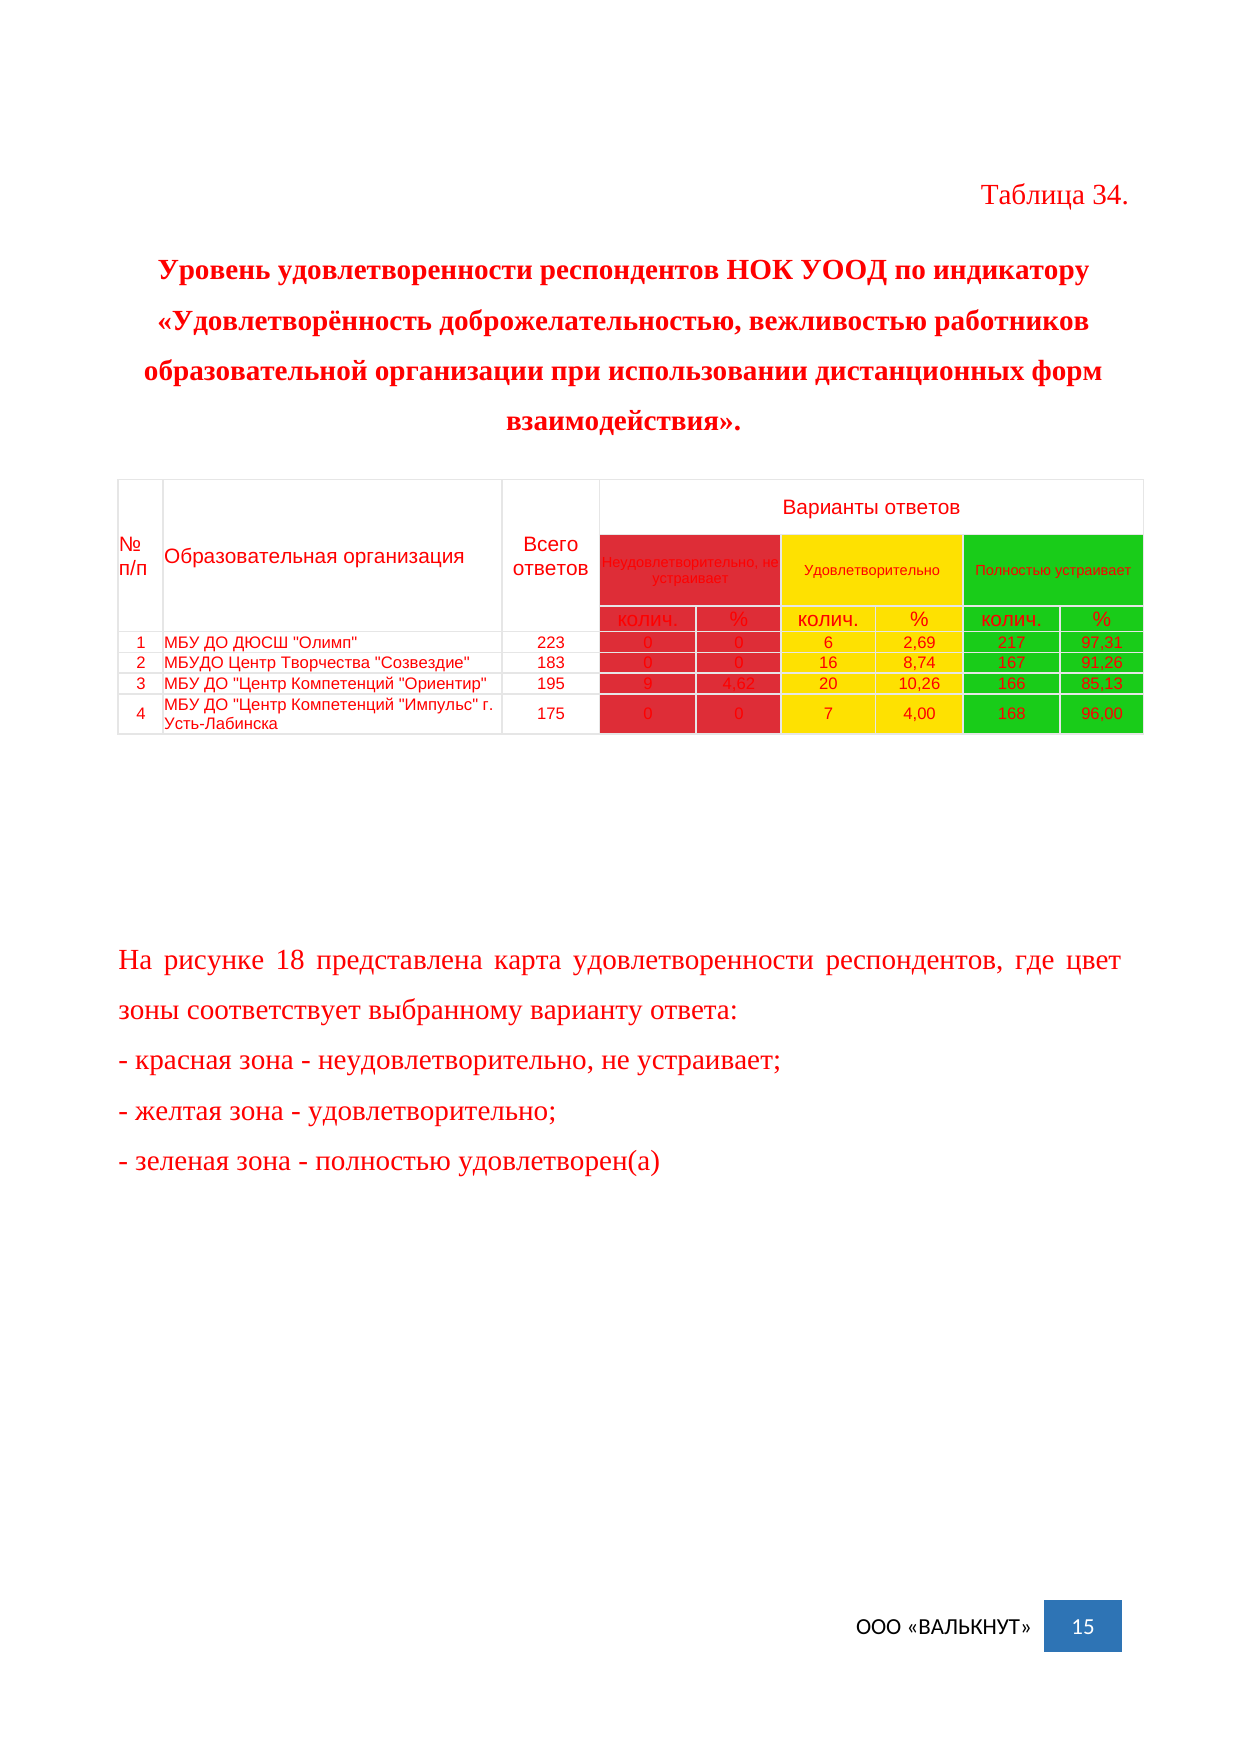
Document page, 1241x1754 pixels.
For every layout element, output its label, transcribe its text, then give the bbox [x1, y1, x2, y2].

table_cell 7 [782, 695, 875, 733]
table_cell % [876, 607, 962, 631]
table_cell колич. [600, 607, 695, 631]
table_cell МБУ ДО "Центр Компетенций "Ориентир" [164, 674, 501, 693]
table_cell 195 [503, 674, 599, 693]
table_cell % [697, 607, 780, 631]
table_cell 175 [503, 695, 599, 733]
table_cell колич. [964, 607, 1059, 631]
table_cell 6 [782, 632, 875, 652]
table_header № п/п [119, 480, 162, 631]
table_cell 9 [600, 674, 695, 693]
table_cell 223 [503, 632, 599, 652]
table_cell 20 [782, 674, 875, 693]
text Уровень удовлетворенности респондентов НОК УООД по индикатору «Удовлетворённость доброжелательностью, вежливостью работников образовательной организации при использовании дистанционных форм взаимодействия». [118, 252, 1129, 437]
table_cell 0 [697, 653, 780, 672]
table_cell 97,31 [1061, 632, 1143, 652]
table_cell 168 [964, 695, 1059, 733]
table_cell 0 [697, 695, 780, 733]
text - желтая зона - удовлетворительно; [118, 1093, 1122, 1126]
table_header Варианты ответов [600, 480, 1143, 533]
table_cell 183 [503, 653, 599, 672]
table_cell 4 [119, 695, 162, 733]
text - красная зона - неудовлетворительно, не устраивает; [118, 1042, 1122, 1076]
table_cell 3 [119, 674, 162, 693]
table_cell 4,62 [697, 674, 780, 693]
table_cell 4,00 [876, 695, 962, 733]
table_cell МБУ ДО ДЮСШ "Олимп" [164, 632, 501, 652]
table_cell % [1061, 607, 1143, 631]
text На рисунке 18 представлена карта удовлетворенности респондентов, где цвет зоны соответствует выбранному варианту ответа: [118, 942, 1122, 1026]
table_cell МБУ ДО "Центр Компетенций "Импульс" г. Усть-Лабинска [164, 695, 501, 733]
table_cell 16 [782, 653, 875, 672]
table_header Образовательная организация [164, 480, 501, 631]
table_cell 166 [964, 674, 1059, 693]
table_cell 1 [119, 632, 162, 652]
table_cell 167 [964, 653, 1059, 672]
table_cell 0 [600, 695, 695, 733]
table_cell 2,69 [876, 632, 962, 652]
table_cell 0 [600, 653, 695, 672]
table_cell 0 [600, 632, 695, 652]
table_cell 85,13 [1061, 674, 1143, 693]
table_cell МБУДО Центр Творчества "Созвездие" [164, 653, 501, 672]
table_cell Удовлетворительно [782, 535, 962, 605]
text Таблица 34. [118, 177, 1129, 211]
table_cell 91,26 [1061, 653, 1143, 672]
table_cell колич. [782, 607, 875, 631]
list - зеленая зона - полностью удовлетворен(а) [118, 1143, 1122, 1177]
table_cell 0 [697, 632, 780, 652]
table_cell Неудовлетворительно, не устраивает [600, 535, 780, 605]
table_cell 217 [964, 632, 1059, 652]
table_cell 2 [119, 653, 162, 672]
table_cell 8,74 [876, 653, 962, 672]
table_cell 10,26 [876, 674, 962, 693]
table_cell Полностью устраивает [964, 535, 1143, 605]
table_header Всего ответов [503, 480, 599, 631]
table_cell 96,00 [1061, 695, 1143, 733]
